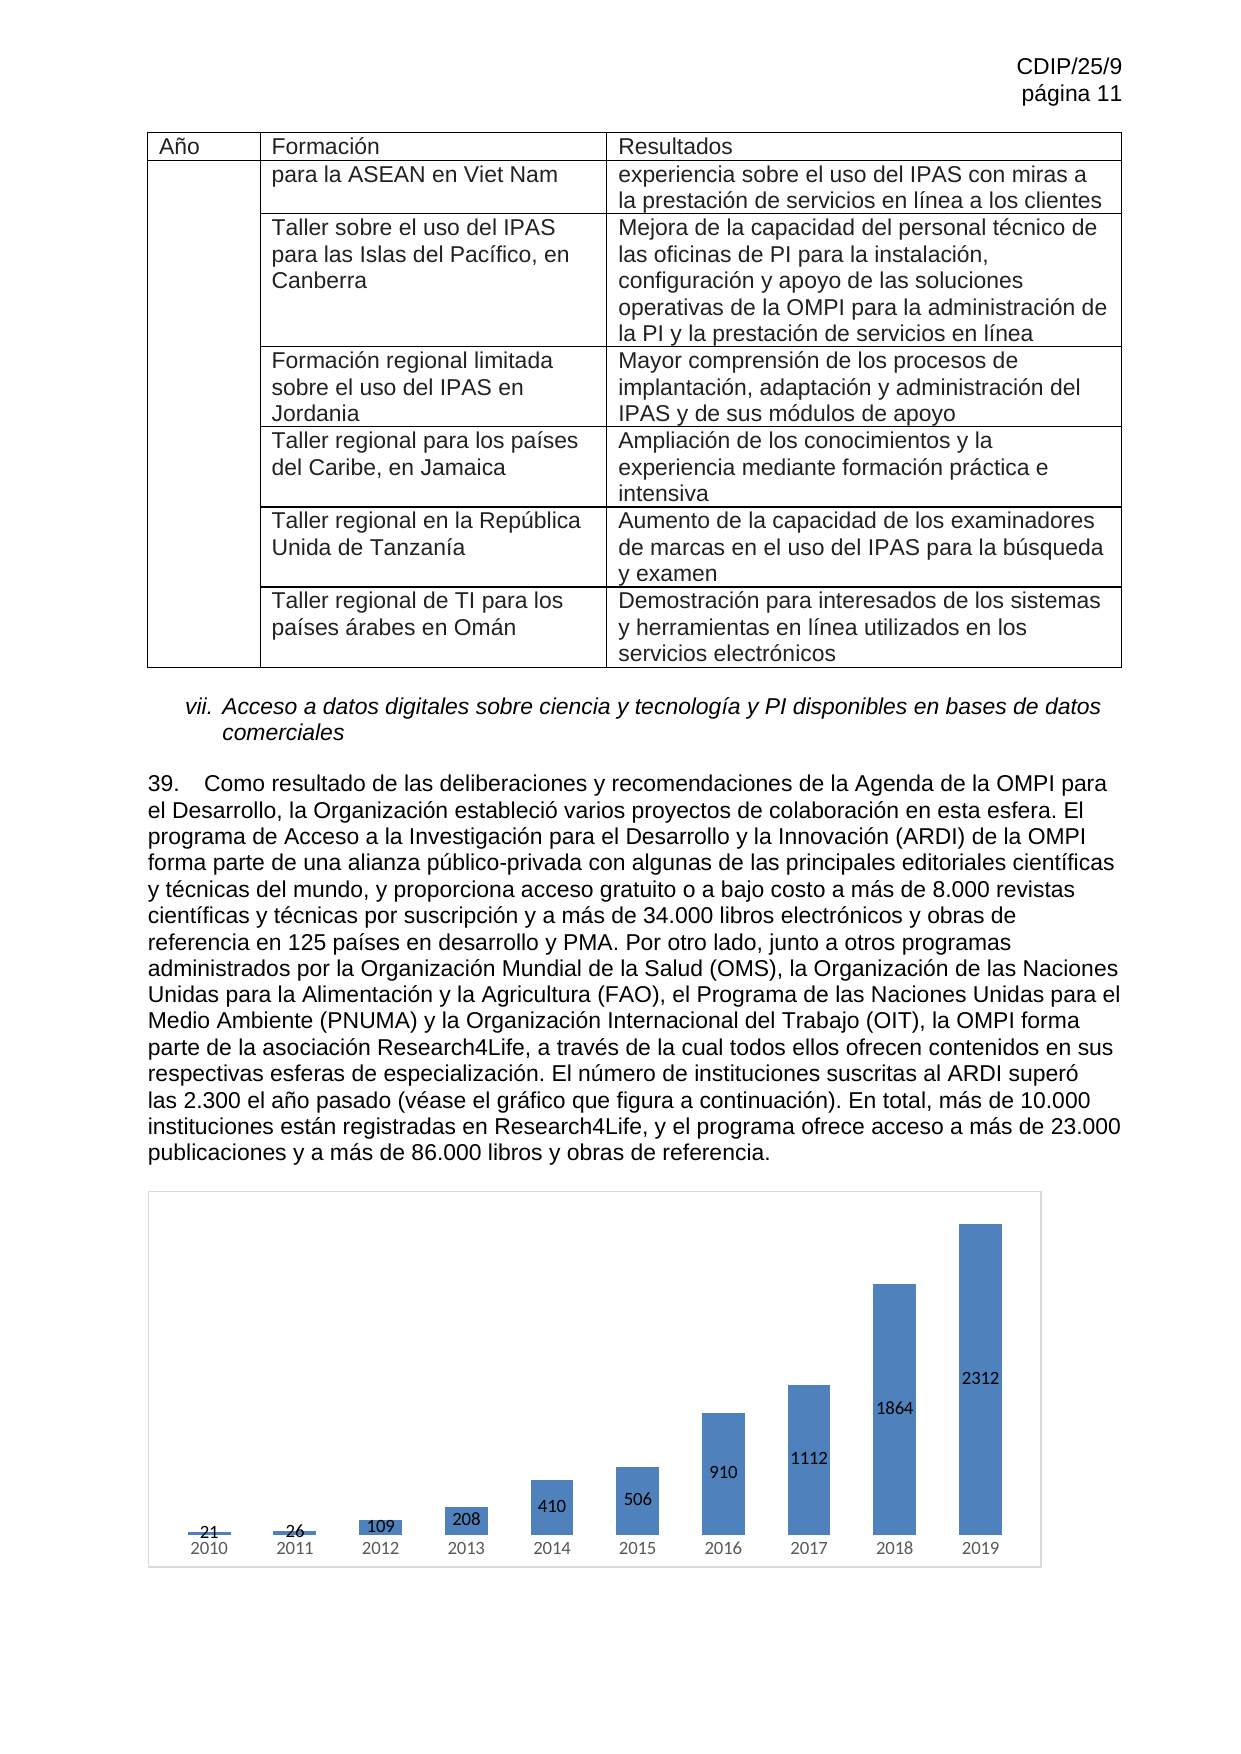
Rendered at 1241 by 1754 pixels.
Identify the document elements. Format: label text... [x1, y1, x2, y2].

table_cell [261, 161, 606, 213]
table_cell Formación regional limitada sobre el uso del IPAS en Jordania [261, 347, 606, 426]
table_header Formación [261, 133, 606, 159]
table_cell Aumento de la capacidad de los examinadores de marcas en el uso del IPAS para la búsqueda y examen [607, 508, 1121, 586]
table_header Resultados [607, 133, 1121, 159]
table_cell Taller regional en la República Unida de Tanzanía [261, 508, 606, 586]
table_cell Taller regional para los países del Caribe, en Jamaica [261, 427, 606, 506]
table_cell Ampliación de los conocimientos y la experiencia mediante formación práctica e intensiva [607, 427, 1121, 506]
table_cell Taller regional de TI para los países árabes en Omán [261, 588, 606, 667]
table_cell Demostración para interesados de los sistemas y herramientas en línea utilizados en los servicios electrónicos [607, 588, 1121, 667]
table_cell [607, 161, 1121, 213]
table_cell Mejora de la capacidad del personal técnico de las oficinas de PI para la instalación, configuración y apoyo de las soluciones operativas de la OMPI para la administración de la PI y la prestación de servicios en línea [607, 214, 1121, 346]
subtitle Acceso a datos digitales sobre ciencia y tecnología y PI disponibles en bases de datos comerciales [185, 693, 1122, 745]
list Como resultado de las deliberaciones y recomendaciones de la Agenda de la OMPI para el Desarrollo, la Organización estableció varios proyectos de colaboración en esta esfera. El programa de Acceso a la Investigación para el Desarrollo y la Innovación (ARDI) de la OMPI forma parte de una alianza público-privada con algunas de las principales editoriales científicas y técnicas del mundo, y proporciona acceso gratuito o a bajo costo a más de 8.000 revistas científicas y técnicas por suscripción y a más de 34.000 libros electrónicos y obras de referencia en 125 países en desarrollo y PMA. Por otro lado, junto a otros programas administrados por la Organización Mundial de la Salud (OMS), la Organización de las Naciones Unidas para la Alimentación y la Agricultura (FAO), el Programa de las Naciones Unidas para el Medio Ambiente (PNUMA) y la Organización Internacional del Trabajo (OIT), la OMPI forma parte de la asociación Research4Life, a través de la cual todos ellos ofrecen contenidos en sus respectivas esferas de especialización. El número de instituciones suscritas al ARDI superó las 2.300 el año pasado (véase el gráfico que figura a continuación). En total, más de 10.000 instituciones están registradas en Research4Life, y el programa ofrece acceso a más de 23.000 publicaciones y a más de 86.000 libros y obras de referencia. [148, 770, 1122, 1166]
table_header Año [148, 133, 260, 159]
table_cell Taller sobre el uso del IPAS para las Islas del Pacífico, en Canberra [261, 214, 606, 346]
table_cell Mayor comprensión de los procesos de implantación, adaptación y administración del IPAS y de sus módulos de apoyo [607, 347, 1121, 426]
